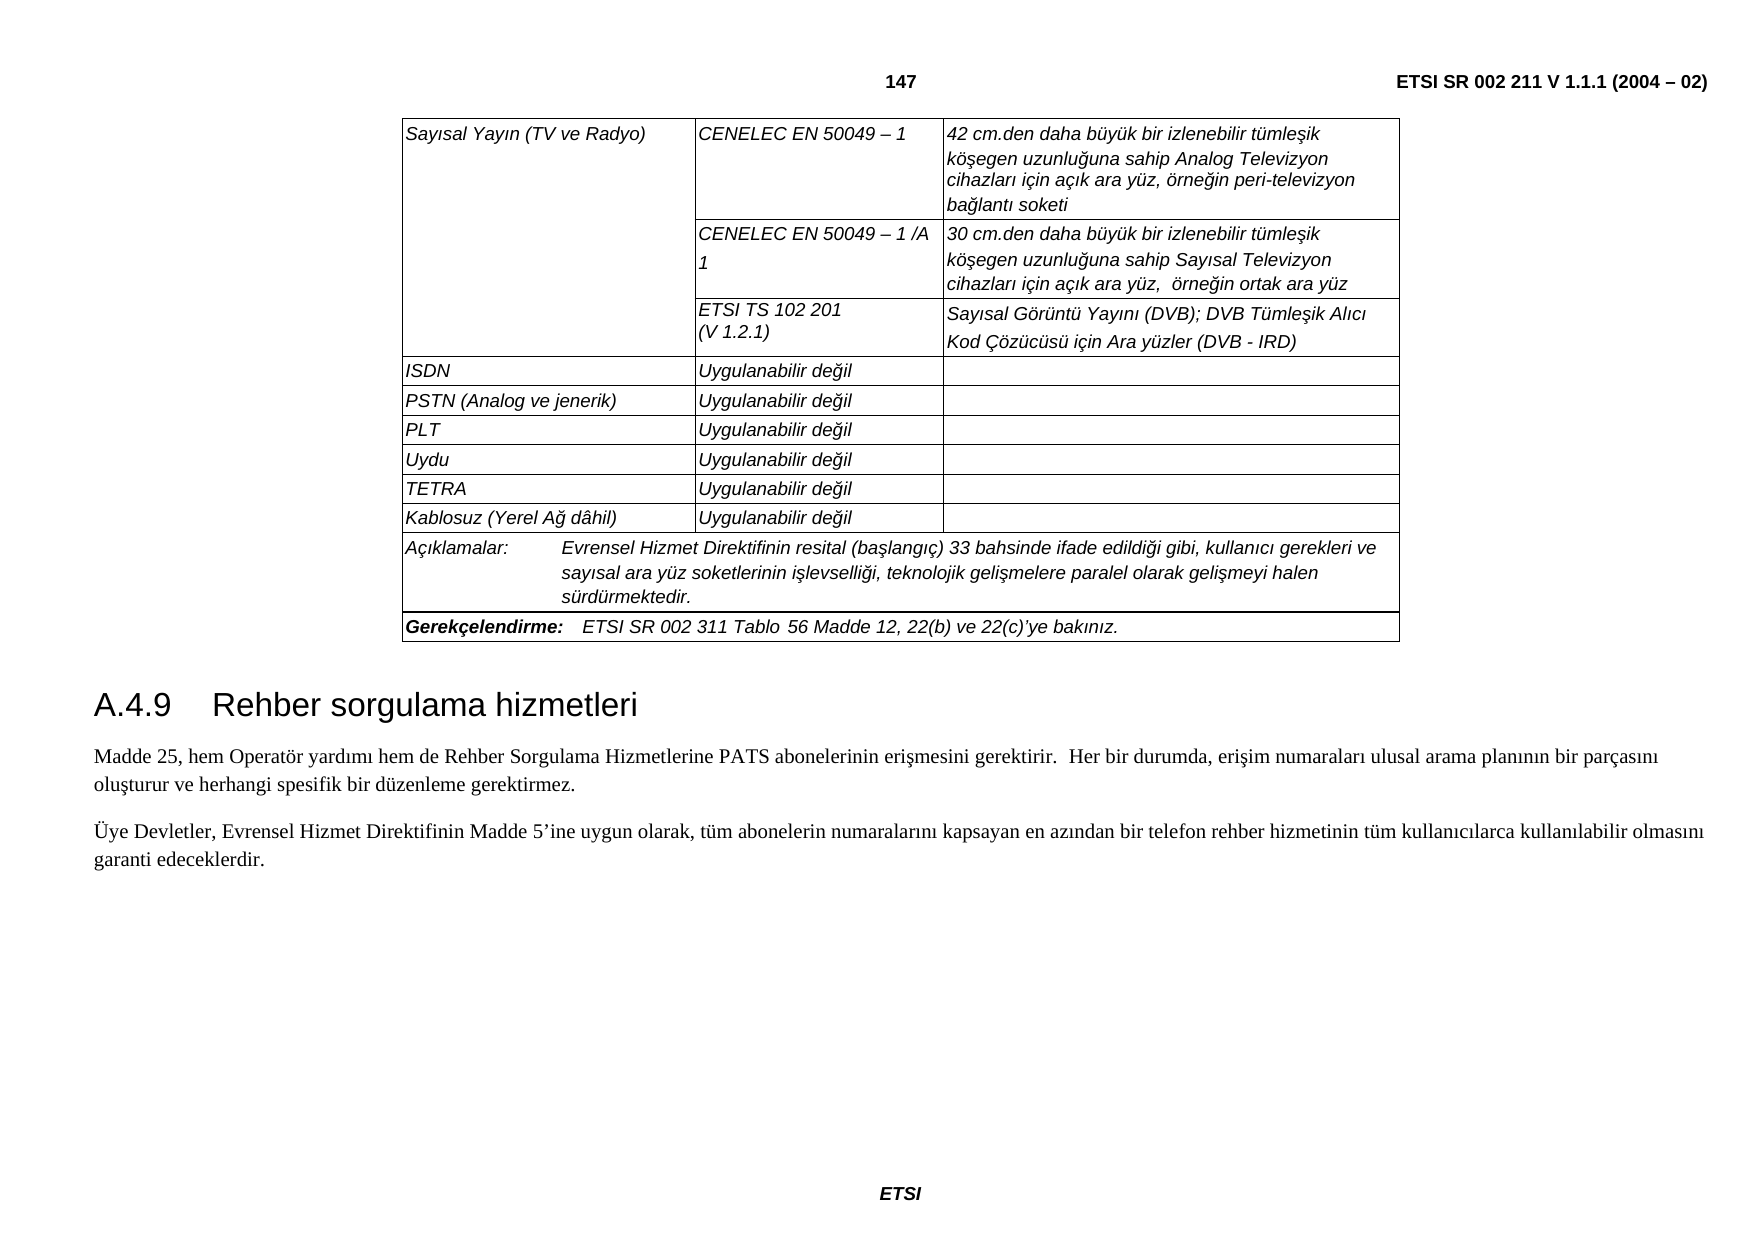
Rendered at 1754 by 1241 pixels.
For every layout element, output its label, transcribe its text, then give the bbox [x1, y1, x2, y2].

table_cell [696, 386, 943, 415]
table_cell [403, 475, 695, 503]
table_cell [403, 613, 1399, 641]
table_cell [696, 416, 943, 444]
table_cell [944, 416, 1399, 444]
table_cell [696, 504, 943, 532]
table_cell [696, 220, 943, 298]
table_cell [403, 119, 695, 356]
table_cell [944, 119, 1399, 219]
text {0>In accordance with Article 5 of the Universal Service Directive, Member States shall ensure that at least one telephone directory enquiry service covering all listed subscribers' numbers is available to all users.<}0{>Üye Devletler, Evrensel Hizmet Direktifinin Madde 5’ine uygun olarak, tüm abonelerin numaralarını kapsayan en azından bir telefon rehber hizmetinin tüm kullanıcılarca kullanılabilir olmasını garanti edeceklerdir. <0} [94, 818, 1708, 874]
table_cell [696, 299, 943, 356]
subtitle {0>A.4.9<}0{>A.4.9<0} {0>Directory enquiry services<}0{>Rehber sorgulama hizmetleri <0} [94, 685, 1708, 723]
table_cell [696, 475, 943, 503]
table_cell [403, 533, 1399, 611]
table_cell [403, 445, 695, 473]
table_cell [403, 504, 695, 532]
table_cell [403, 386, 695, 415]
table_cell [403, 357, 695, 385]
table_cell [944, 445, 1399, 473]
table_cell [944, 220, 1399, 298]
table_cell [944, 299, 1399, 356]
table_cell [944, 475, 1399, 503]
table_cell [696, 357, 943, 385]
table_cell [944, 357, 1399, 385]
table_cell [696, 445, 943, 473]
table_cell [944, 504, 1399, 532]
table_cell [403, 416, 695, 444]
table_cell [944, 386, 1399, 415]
text {0>Article 25 requires that PATS subscribers h ave access to both Operator assistance and Directory Enquiry Services.<}0{>Madde 25, hem Operatör yardımı hem de Rehber Sorgulama Hizmetlerine PATS abonelerinin erişmesini gerektirir. <0} {0>In each case access numbers form part of the national dialling plan and require no specific standardization.<}0{>Her bir durumda, erişim numaraları ulusal arama planının bir parçasını oluşturur ve herhangi spesifik bir düzenleme gerektirmez. <0} [94, 742, 1708, 799]
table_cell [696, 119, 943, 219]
